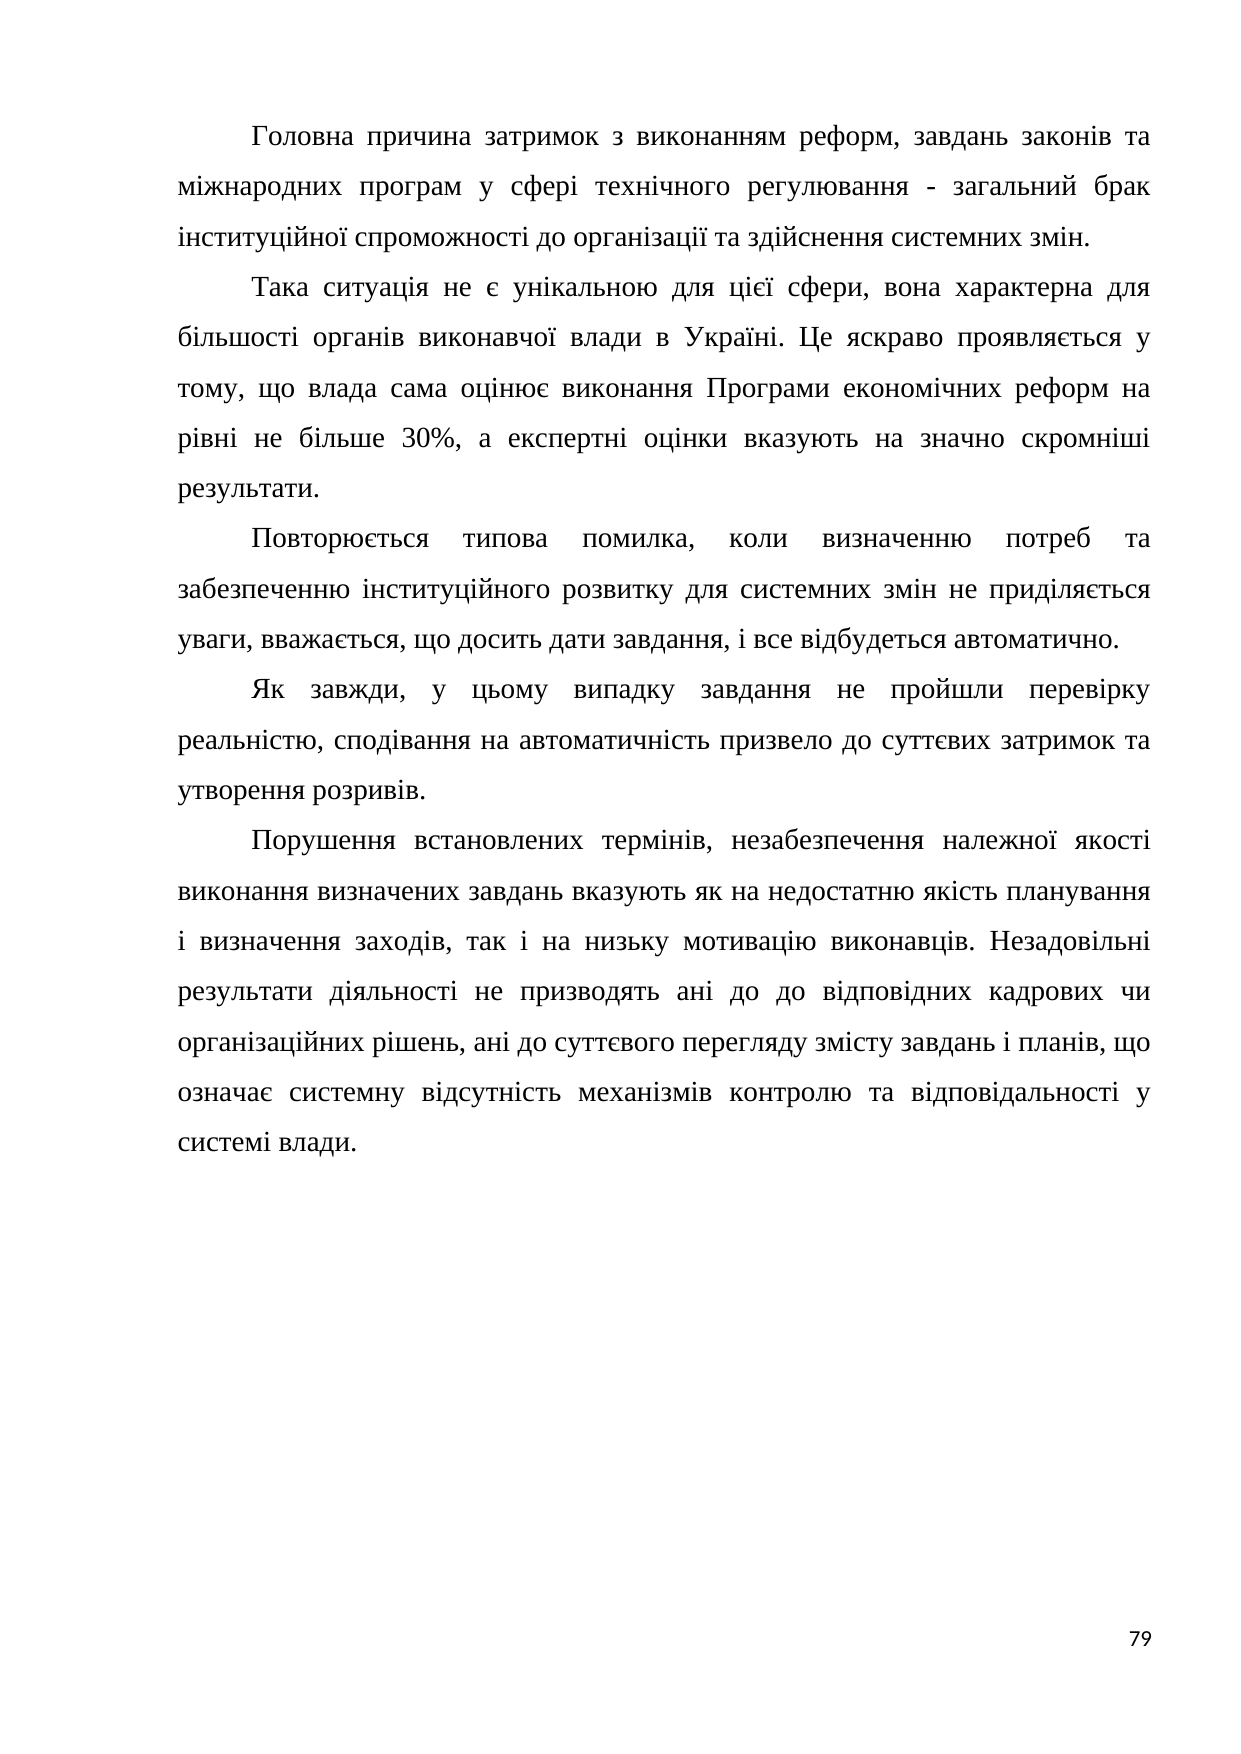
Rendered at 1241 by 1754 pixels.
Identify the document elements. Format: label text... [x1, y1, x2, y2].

text Як завжди, у цьому випадку завдання не пройшли перевірку реальністю, сподівання на автоматичність призвело до суттєвих затримок та утворення розривів. [177, 672, 1152, 806]
text Порушення встановлених термінів, незабезпечення належної якості виконання визначених завдань вказують як на недостатню якість планування і визначення заходів, так і на низьку мотивацію виконавців. Незадовільні результати діяльності не призводять ані до до відповідних кадрових чи організаційних рішень, ані до суттєвого перегляду змісту завдань і планів, що означає системну відсутність механізмів контролю та відповідальності у системі влади. [177, 822, 1152, 1158]
text Головна причина затримок з виконанням реформ, завдань законів та міжнародних програм у сфері технічного регулювання - загальний брак інституційної спроможності до організації та здійснення системних змін. [177, 118, 1152, 252]
text Така ситуація не є унікальною для цієї сфери, вона характерна для більшості органів виконавчої влади в Україні. Це яскраво проявляється у тому, що влада сама оцінює виконання Програми економічних реформ на рівні не більше 30%, а експертні оцінки вказують на значно скромніші результати. [177, 269, 1152, 504]
text Повторюється типова помилка, коли визначенню потреб та забезпеченню інституційного розвитку для системних змін не приділяється уваги, вважається, що досить дати завдання, і все відбудеться автоматично. [177, 521, 1152, 655]
